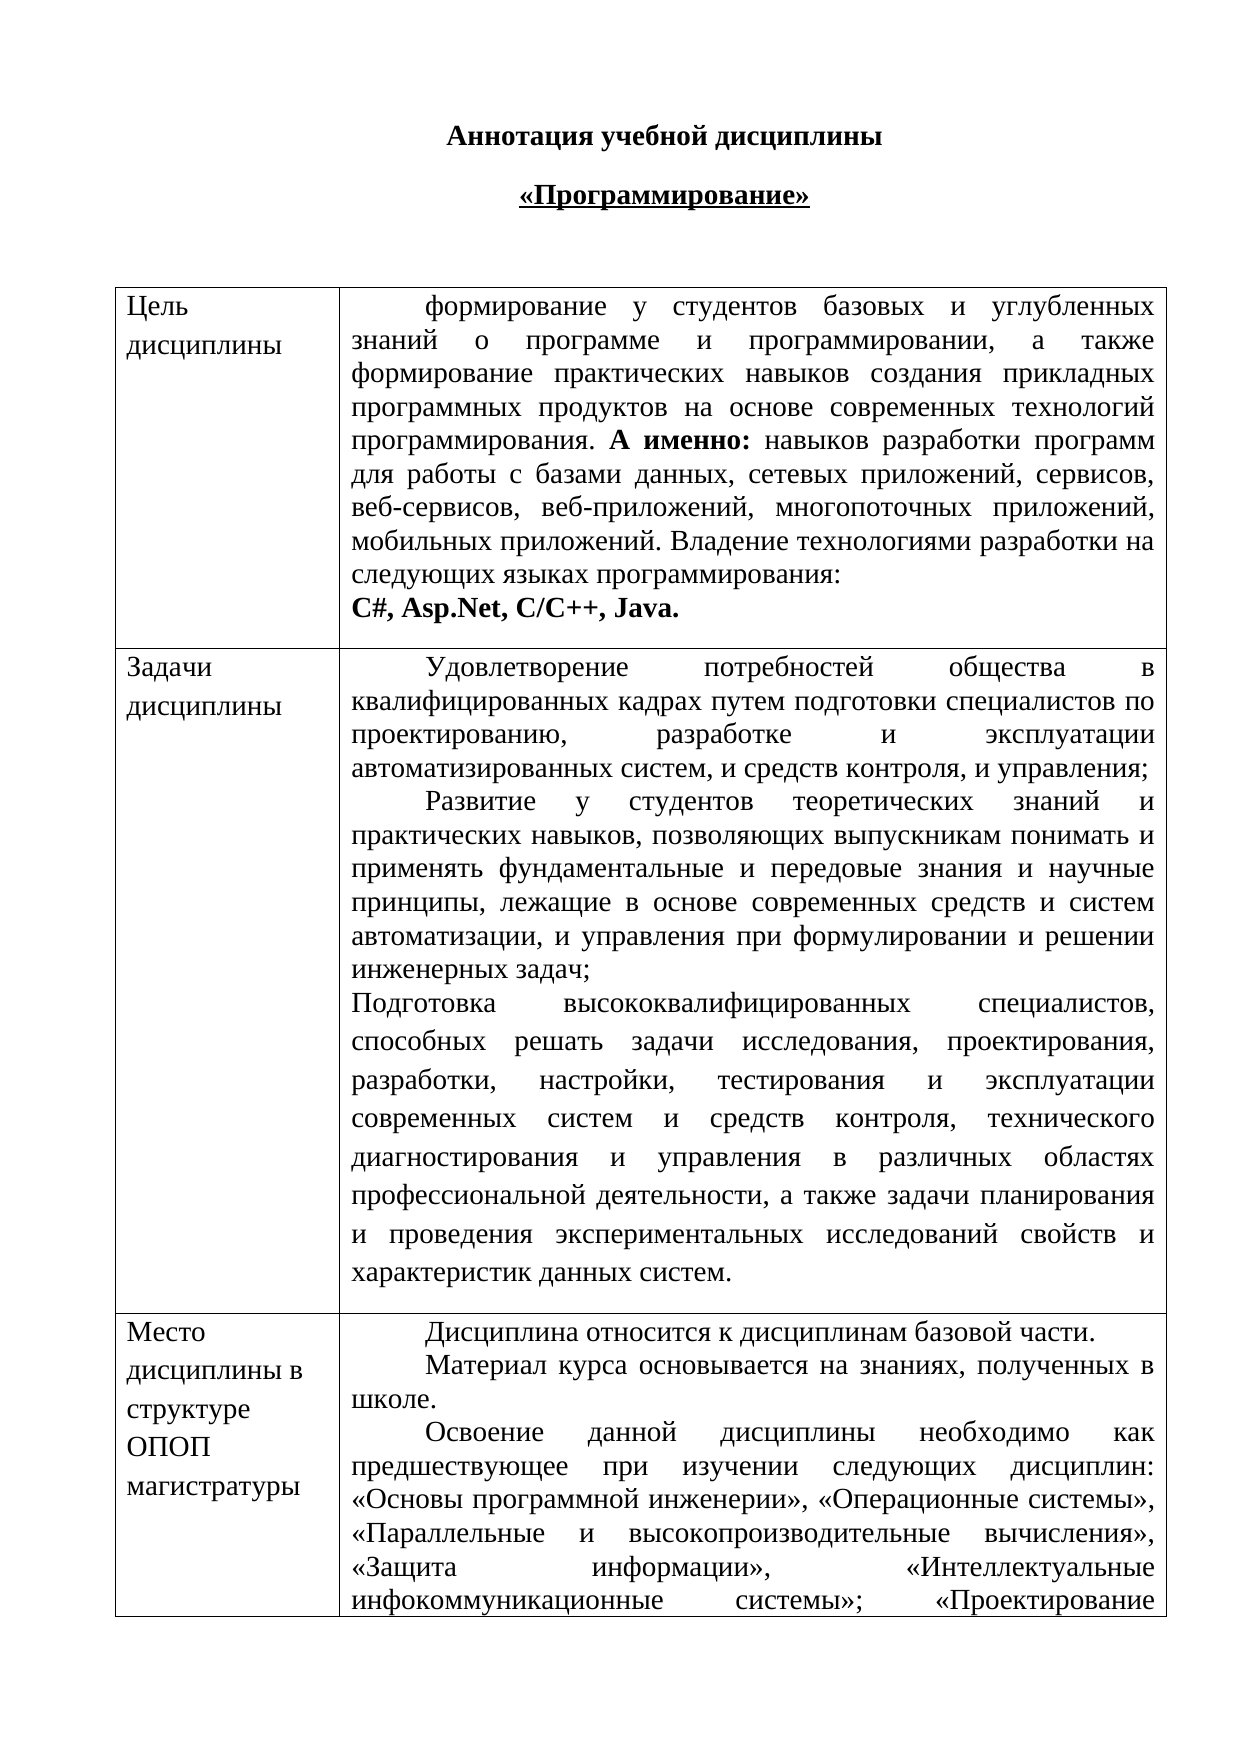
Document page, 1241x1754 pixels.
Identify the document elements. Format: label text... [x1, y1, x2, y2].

table_header Цель дисциплины [116, 288, 339, 648]
text «Программирование» [177, 177, 1152, 211]
text Аннотация учебной дисциплины [177, 118, 1152, 152]
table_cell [116, 1314, 339, 1616]
table_cell Задачи дисциплины [116, 649, 339, 1313]
table_cell Удовлетворение потребностей общества в квалифицированных кадрах путем подготовки специалистов по проектированию, разработке и эксплуатации автоматизированных систем, и средств контроля, и управления; Развитие у студентов теоретических знаний и практических навыков, позволяющих выпускникам понимать и применять фундаментальные и передовые знания и научные принципы, лежащие в основе современных средств и систем автоматизации, и управления при формулировании и решении инженерных задач; Подготовка высококвалифицированных специалистов, способных решать задачи исследования, проектирования, разработки, настройки, тестирования и эксплуатации современных систем и средств контроля, технического диагностирования и управления в различных областях профессиональной деятельности, а также задачи планирования и проведения экспериментальных исследований свойств и характеристик данных систем. [340, 649, 1166, 1313]
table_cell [340, 1314, 1166, 1616]
table_header формирование у студентов базовых и углубленных знаний о программе и программировании, а также формирование практических навыков создания прикладных программных продуктов на основе современных технологий программирования. А именно: навыков разработки программ для работы с базами данных, сетевых приложений, сервисов, веб-сервисов, веб-приложений, многопоточных приложений, мобильных приложений. Владение технологиями разработки на следующих языках программирования: C#, Asp.Net, С/С++, Java. [340, 288, 1166, 648]
